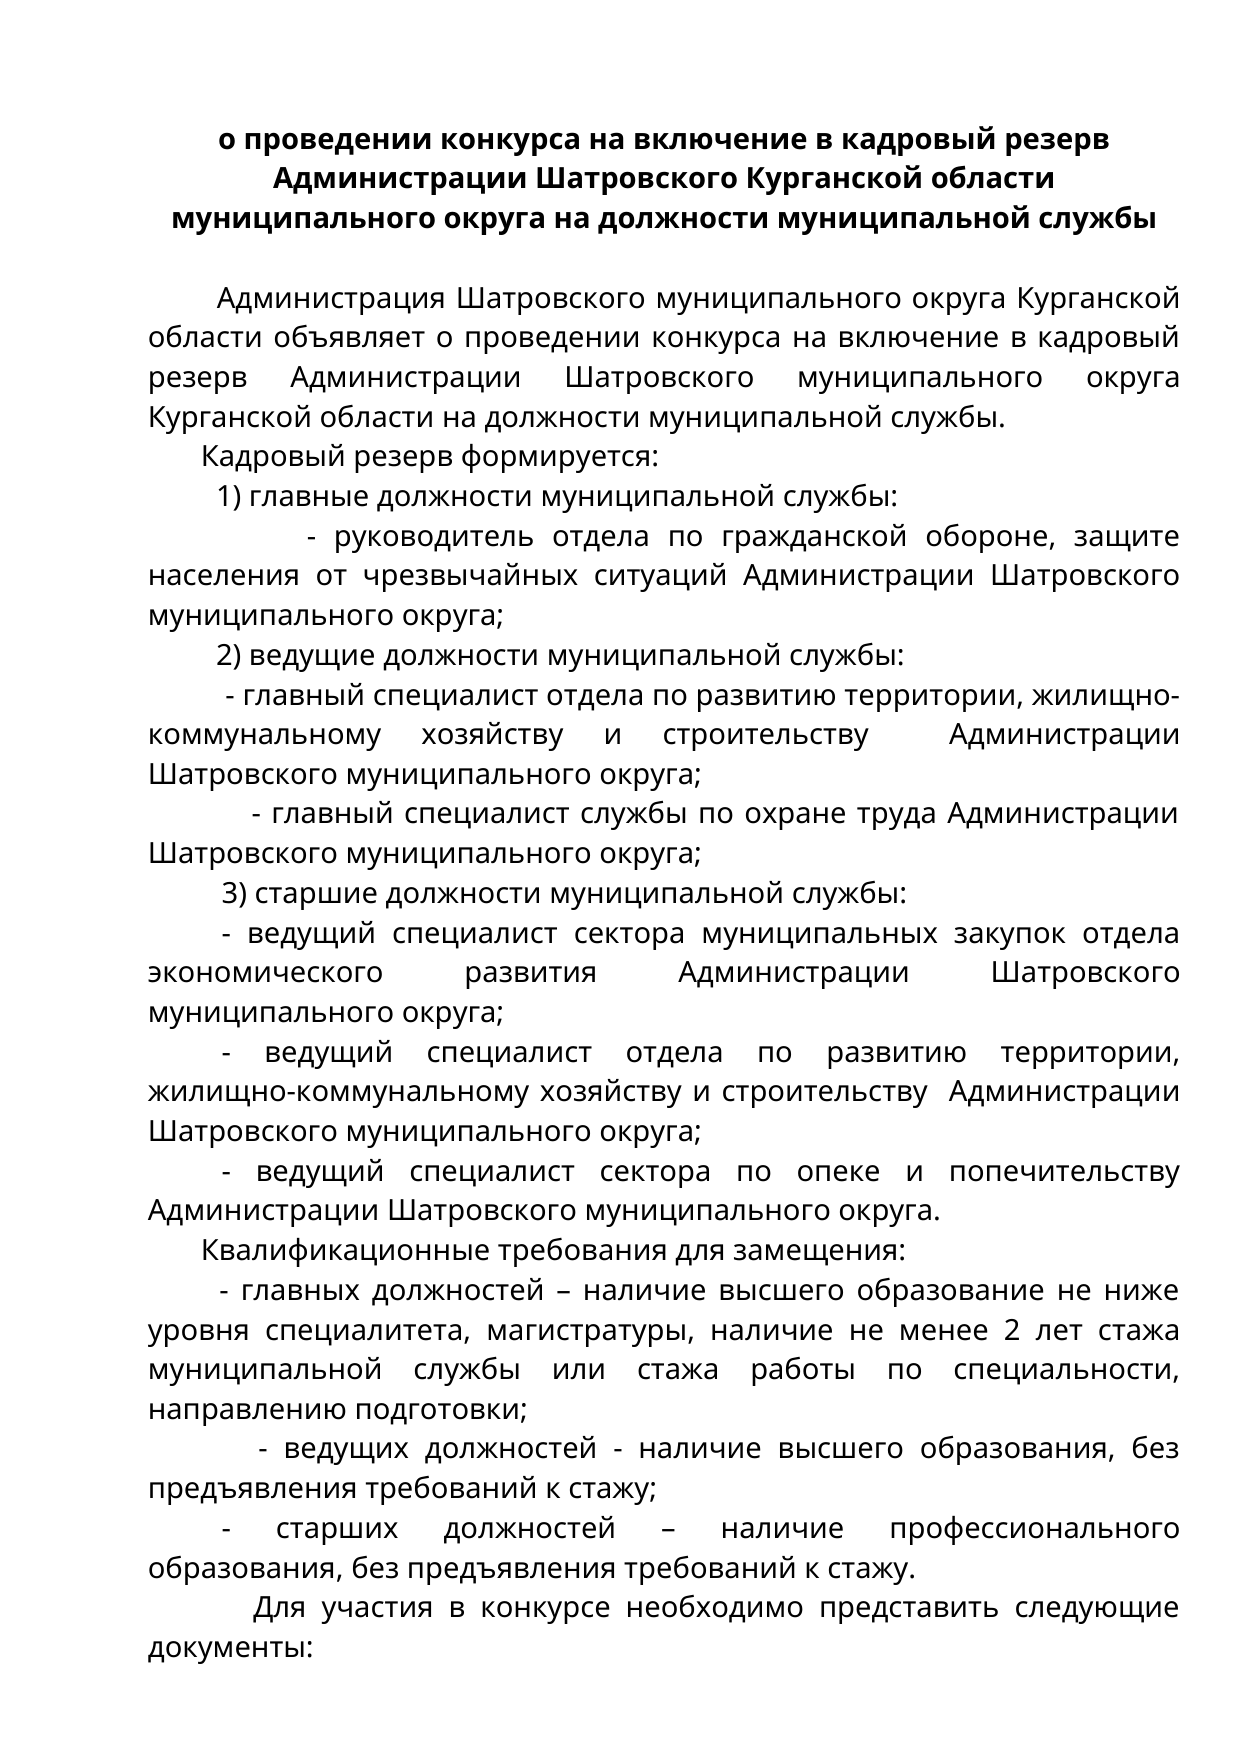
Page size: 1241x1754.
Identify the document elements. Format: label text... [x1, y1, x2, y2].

text 3) старшие должности муниципальной службы: [148, 872, 1181, 912]
text - ведущий специалист отдела по развитию территории, жилищно-коммунальному хозяйству и строительству Администрации Шатровского муниципального округа; [148, 1031, 1181, 1150]
text 2) ведущие должности муниципальной службы: [148, 634, 1181, 674]
text - ведущий специалист сектора муниципальных закупок отдела экономического развития Администрации Шатровского муниципального округа; [148, 912, 1181, 1031]
text о проведении конкурса на включение в кадровый резерв Администрации Шатровского Курганской области муниципального округа на должности муниципальной службы [148, 118, 1181, 237]
text - ведущий специалист сектора по опеке и попечительству Администрации Шатровского муниципального округа. [148, 1150, 1181, 1229]
text - главный специалист службы по охране труда Администрации Шатровского муниципального округа; [148, 793, 1181, 872]
text - главный специалист отдела по развитию территории, жилищно-коммунальному хозяйству и строительству Администрации Шатровского муниципального округа; [148, 674, 1181, 793]
text - ведущих должностей - наличие высшего образования, без предъявления требований к стажу; [148, 1428, 1181, 1507]
text 1) главные должности муниципальной службы: [148, 475, 1181, 515]
text - старших должностей – наличие профессионального образования, без предъявления требований к стажу. [148, 1507, 1181, 1587]
text Администрация Шатровского муниципального округа Курганской области объявляет о проведении конкурса на включение в кадровый резерв Администрации Шатровского муниципального округа Курганской области на должности муниципальной службы. [148, 277, 1181, 436]
text - главных должностей – наличие высшего образование не ниже уровня специалитета, магистратуры, наличие не менее 2 лет стажа муниципальной службы или стажа работы по специальности, направлению подготовки; [148, 1269, 1181, 1428]
text Для участия в конкурсе необходимо представить следующие документы: [148, 1587, 1181, 1666]
text - руководитель отдела по гражданской обороне, защите населения от чрезвычайных ситуаций Администрации Шатровского муниципального округа; [148, 515, 1181, 634]
text Квалификационные требования для замещения: [148, 1229, 1181, 1269]
text Кадровый резерв формируется: [148, 436, 1181, 475]
